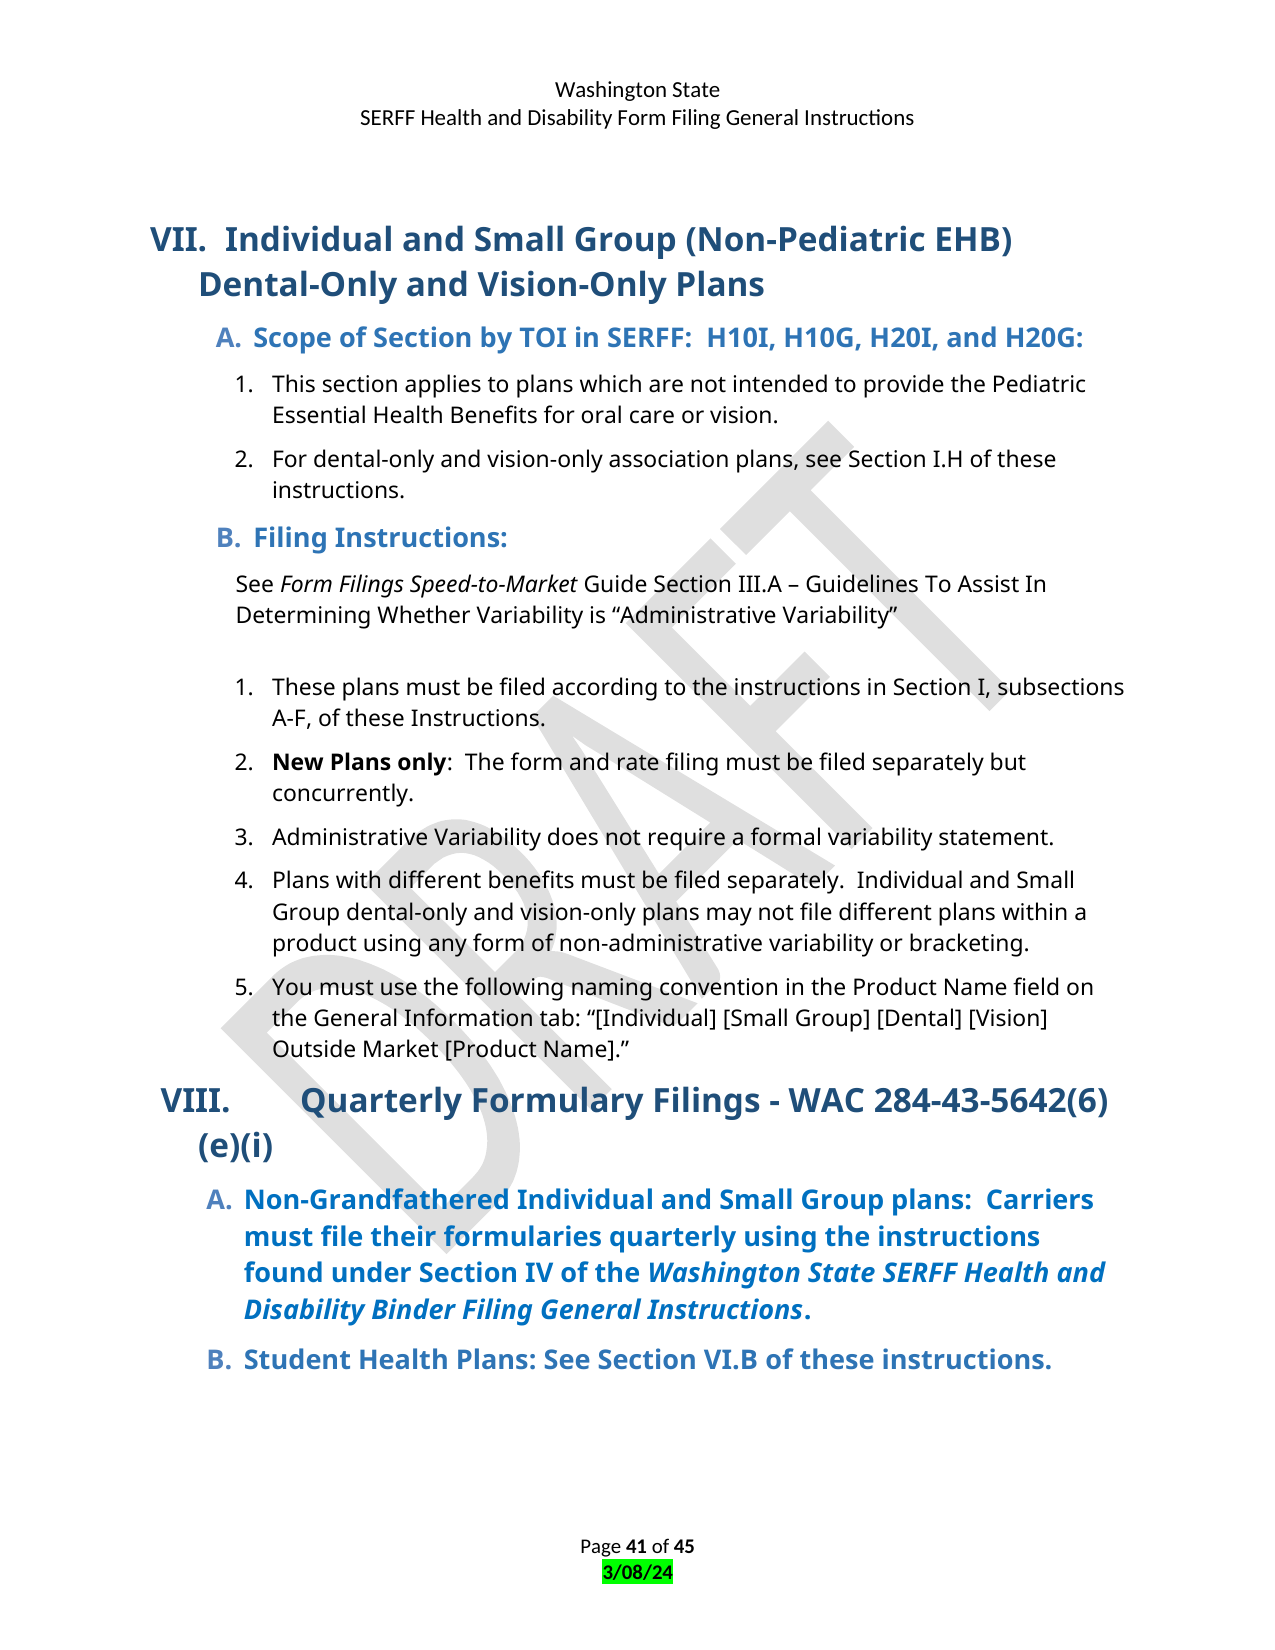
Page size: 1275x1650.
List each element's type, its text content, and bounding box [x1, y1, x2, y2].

subtitle Quarterly Formulary Filings - WAC 284-43-5642(6)(e)(i) [160, 1077, 1125, 1168]
list New Plans only: The form and rate filing must be filed separately but concurrently. [234, 746, 1125, 808]
list This section applies to plans which are not intended to provide the Pediatric Essential Health Benefits for oral care or vision. [234, 368, 1125, 431]
subtitle Filing Instructions: [216, 518, 1125, 555]
list You must use the following naming convention in the Product Name field on the General Information tab: “[Individual] [Small Group] [Dental] [Vision] Outside Market [Product Name].” [234, 971, 1125, 1064]
list Administrative Variability does not require a formal variability statement. [234, 821, 1125, 852]
list Plans with different benefits must be filed separately. Individual and Small Group dental-only and vision-only plans may not file different plans within a product using any form of non-administrative variability or bracketing. [234, 864, 1125, 958]
list See Form Filings Speed-to-Market Guide Section III.A – Guidelines To Assist In Determining Whether Variability is “Administrative Variability” [235, 568, 1125, 630]
list For dental-only and vision-only association plans, see Section I.H of these instructions. [234, 443, 1125, 506]
subtitle Student Health Plans: See Section VI.B of these instructions. [206, 1340, 1125, 1377]
subtitle Scope of Section by TOI in SERFF: H10I, H10G, H20I, and H20G: [216, 319, 1125, 356]
subtitle Individual and Small Group (Non-Pediatric EHB) Dental-Only and Vision-Only Plans [150, 216, 1125, 306]
subtitle Non-Grandfathered Individual and Small Group plans: Carriers must file their formularies quarterly using the instructions found under Section IV of the Washington State SERFF Health and Disability Binder Filing General Instructions. [206, 1180, 1125, 1328]
list These plans must be filed according to the instructions in Section I, subsections A-F, of these Instructions. [234, 671, 1125, 733]
